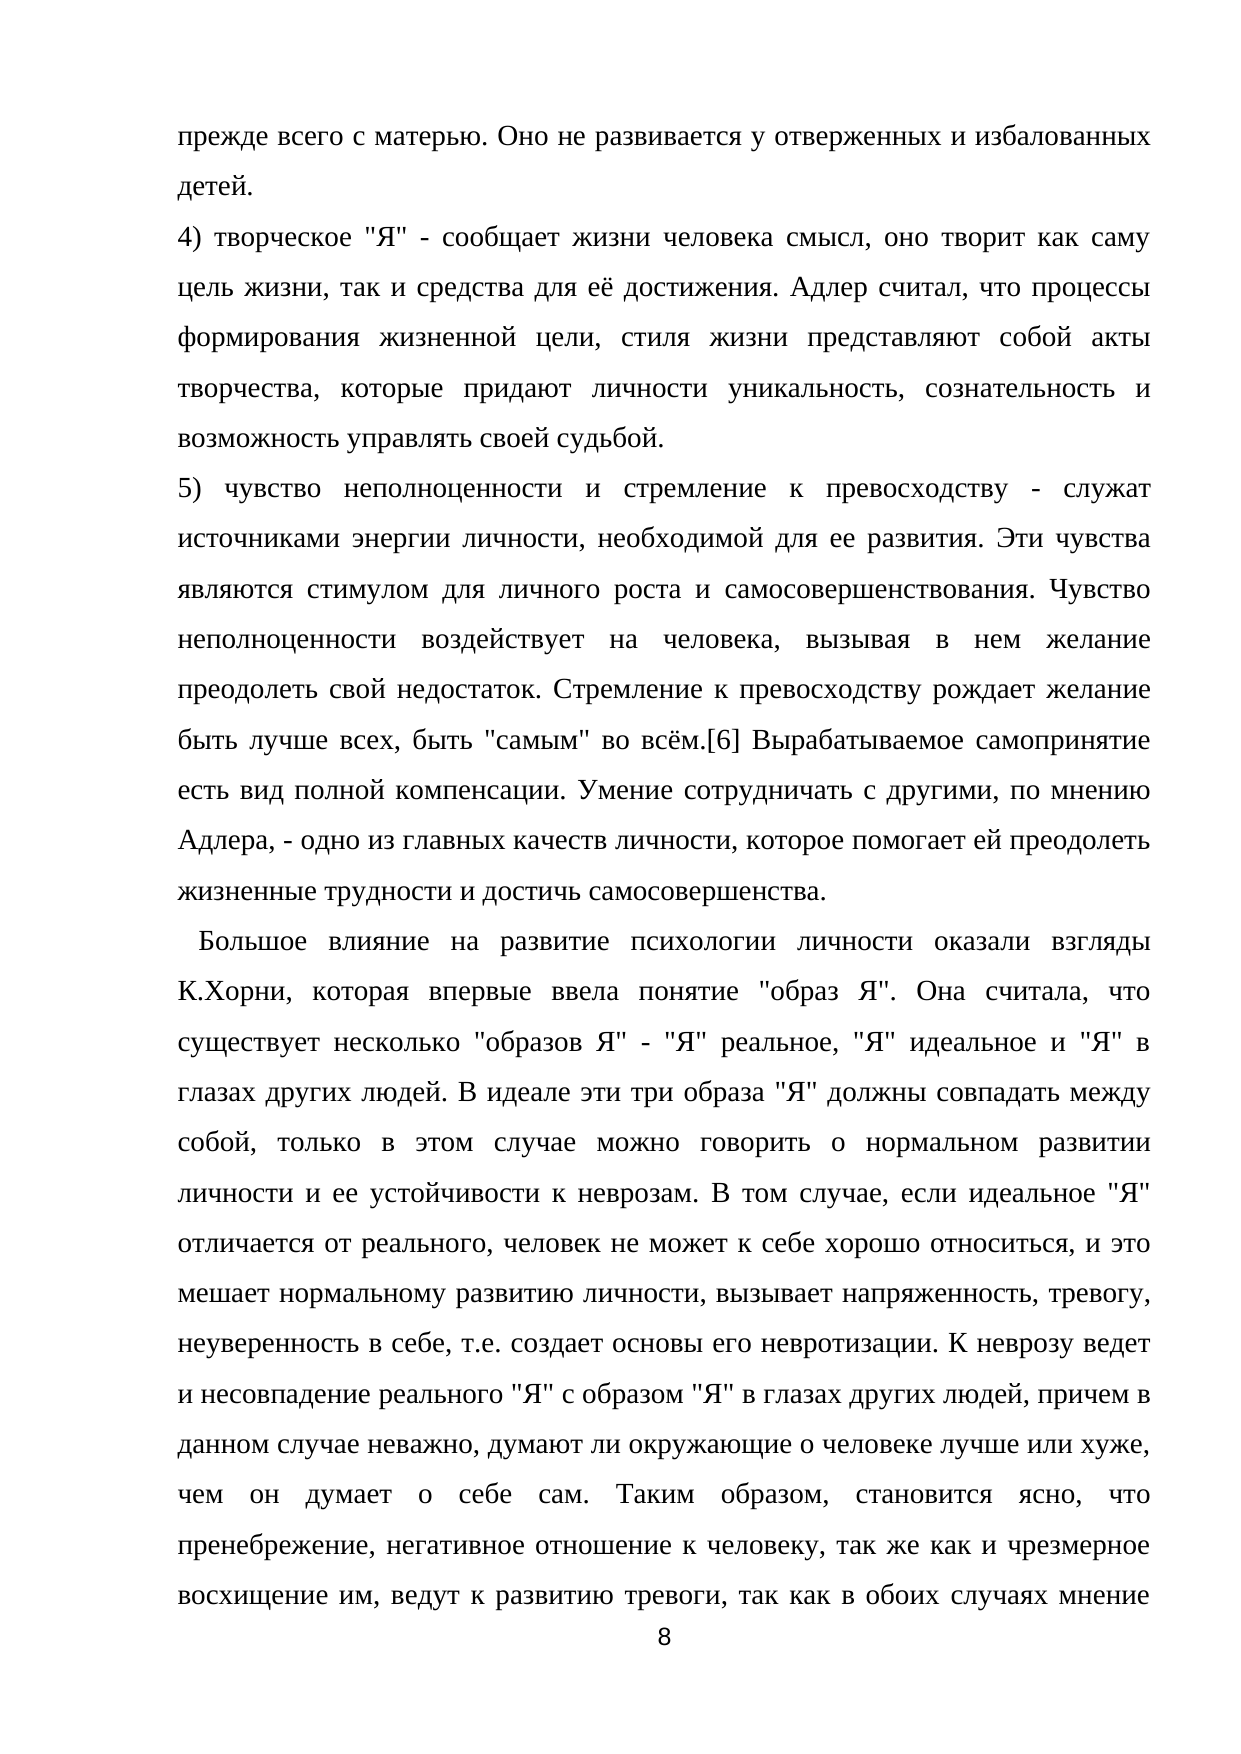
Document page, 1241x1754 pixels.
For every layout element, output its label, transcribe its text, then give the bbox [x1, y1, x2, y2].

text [177, 118, 1152, 202]
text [177, 923, 1152, 1611]
text 5) чувство неполноценности и стремление к превосходству - служат источниками энергии личности, необходимой для ее развития. Эти чувства являются стимулом для личного роста и самосовершенствования. Чувство неполноценности воздействует на человека, вызывая в нем желание преодолеть свой недостаток. Стремление к превосходству рождает желание быть лучше всех, быть "самым" во всём.[6] Вырабатываемое самопринятие есть вид полной компенсации. Умение сотрудничать с другими, по мнению Адлера, - одно из главных качеств личности, которое помогает ей преодолеть жизненные трудности и достичь самосовершенства. [177, 470, 1152, 906]
text 4) творческое "Я" - сообщает жизни человека смысл, оно творит как саму цель жизни, так и средства для её достижения. Адлер считал, что процессы формирования жизненной цели, стиля жизни представляют собой акты творчества, которые придают личности уникальность, сознательность и возможность управлять своей судьбой. [177, 219, 1152, 453]
